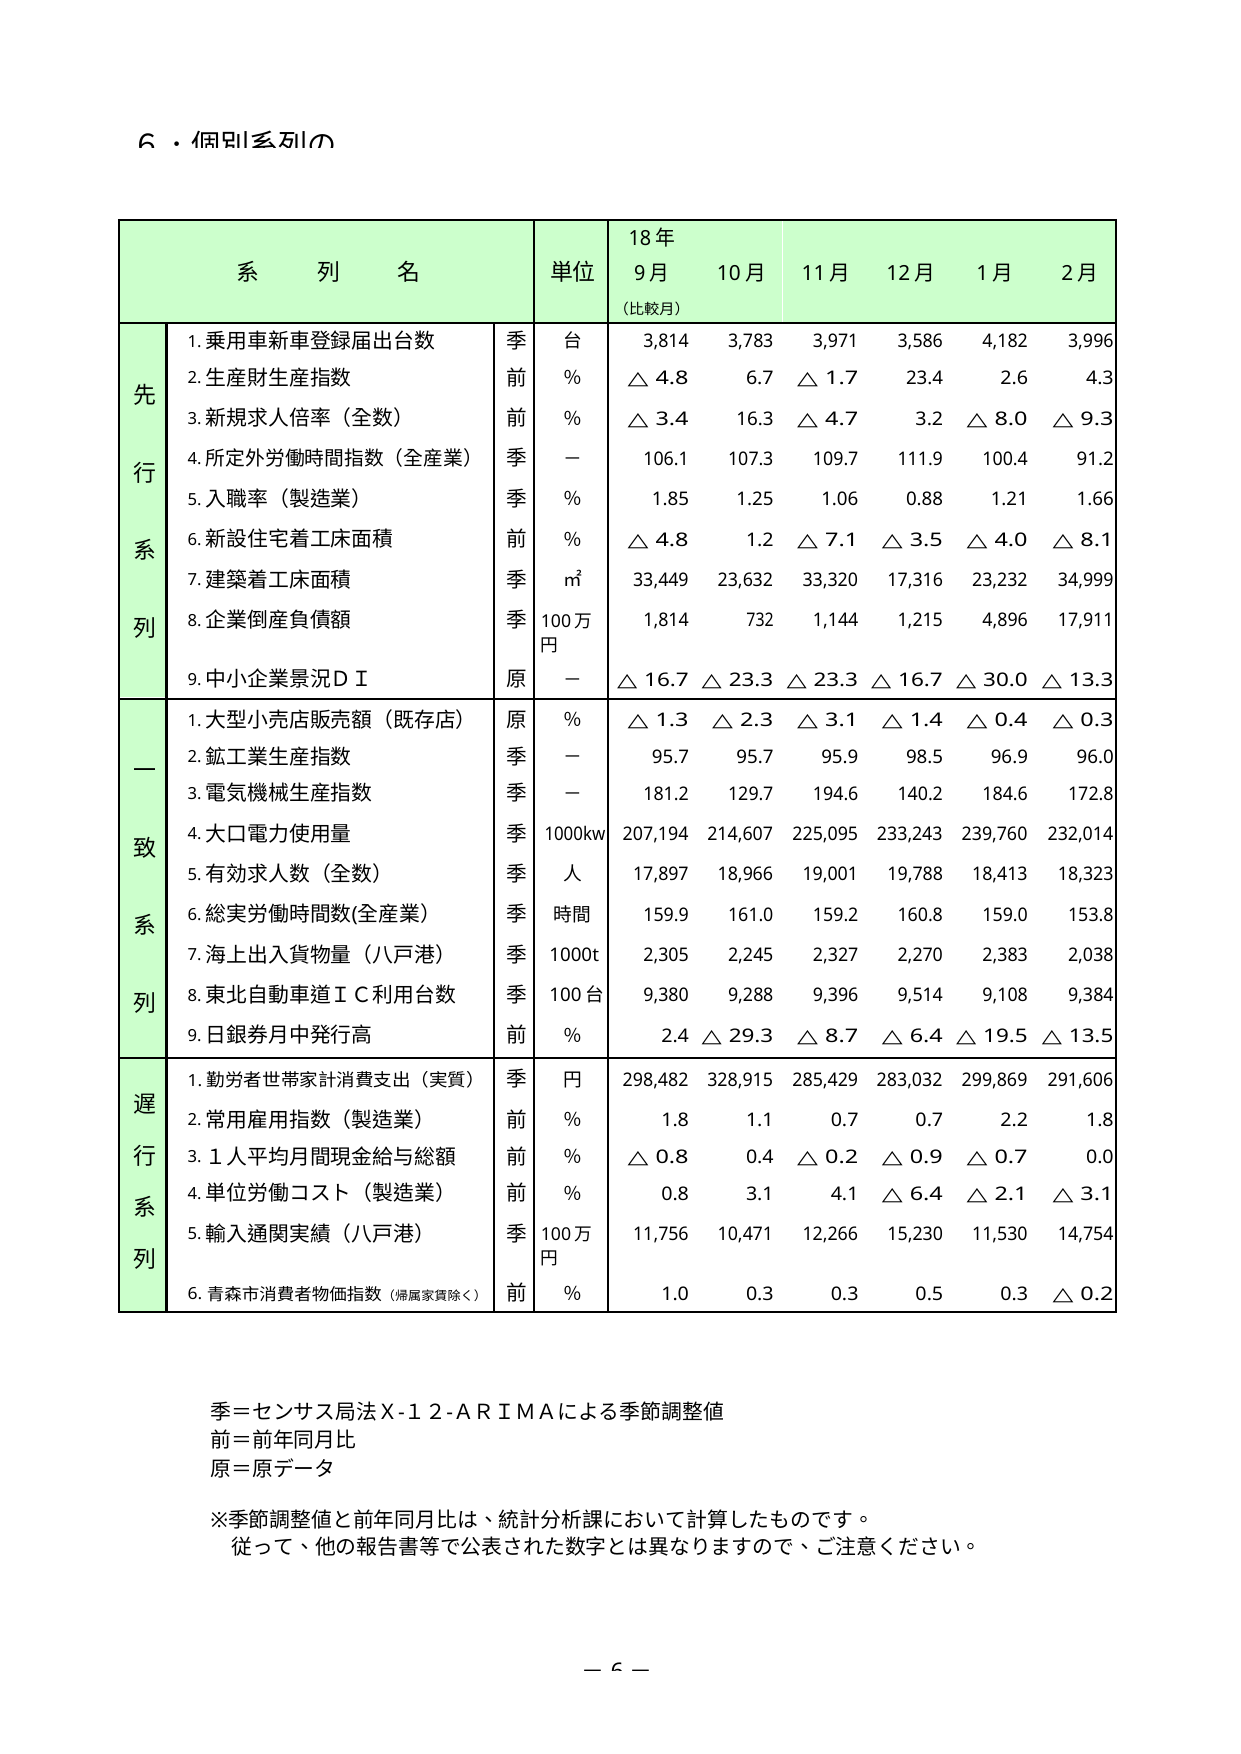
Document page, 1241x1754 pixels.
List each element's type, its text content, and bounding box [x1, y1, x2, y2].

table_cell △ 8.7 [783, 1012, 867, 1057]
table_cell △ 0.7 [952, 1135, 1037, 1172]
table_cell △ 4.0 [952, 516, 1037, 556]
table_cell 3,996 [1037, 324, 1115, 356]
table_cell 4. 大口電力使用量 [168, 811, 493, 851]
table_cell 172.8 [1037, 772, 1115, 811]
table_cell 0.3 [698, 1270, 782, 1311]
table_cell 100万円 [535, 597, 607, 656]
table_cell 2. 常用雇用指数（製造業） [168, 1097, 493, 1135]
table_cell 季 [495, 972, 533, 1012]
table_cell △ 0.2 [1037, 1270, 1115, 1311]
text 従って、他の報告書等で公表された数字とは異なりますので、ご注意ください。 [231, 1533, 1142, 1560]
table_cell 18,323 [1037, 851, 1115, 891]
table_cell 18,413 [952, 851, 1037, 891]
table_cell 0.3 [952, 1270, 1037, 1311]
table_cell 6. 新設住宅着工床面積 [168, 516, 493, 556]
table_cell 95.7 [609, 735, 698, 772]
table_cell ％ [535, 516, 607, 556]
table_cell 732 [698, 597, 782, 656]
table_cell △ 13.3 [1037, 656, 1115, 697]
table_cell 4. 所定外労働時間指数（全産業） [168, 435, 493, 476]
table_cell △ 6.4 [867, 1012, 952, 1057]
table_cell 時間 [535, 891, 607, 932]
table_cell 3. １人平均月間現金給与総額 [168, 1135, 493, 1172]
table_cell △ 6.4 [867, 1172, 952, 1211]
table_cell 12,266 [783, 1211, 867, 1270]
table_cell 一致系列 [120, 700, 165, 1057]
table_cell 季 [495, 324, 533, 356]
table_cell 16.3 [698, 395, 782, 435]
table_cell 3,586 [867, 324, 952, 356]
table_cell 17,316 [867, 556, 952, 597]
table_cell 214,607 [698, 811, 782, 851]
table_cell 5. 入職率（製造業） [168, 476, 493, 516]
table_header 系 列 名 [120, 221, 533, 322]
table_cell 0.0 [1037, 1135, 1115, 1172]
table_cell 1,144 [783, 597, 867, 656]
table_cell 161.0 [698, 891, 782, 932]
table_cell 1. 大型小売店販売額（既存店） [168, 700, 493, 735]
table_cell 0.5 [867, 1270, 952, 1311]
table_cell 2.4 [609, 1012, 698, 1057]
table_cell 106.1 [609, 435, 698, 476]
table_cell △ 13.5 [1037, 1012, 1115, 1057]
table_cell 100台 [535, 972, 607, 1012]
table_cell 9,108 [952, 972, 1037, 1012]
table_cell 3,814 [609, 324, 698, 356]
table_cell 2. 生産財生産指数 [168, 356, 493, 395]
table_cell 159.2 [783, 891, 867, 932]
table_cell △ 4.8 [609, 356, 698, 395]
table_cell 人 [535, 851, 607, 891]
table_cell 4. 単位労働コスト（製造業） [168, 1172, 493, 1211]
table_cell 299,869 [952, 1059, 1037, 1097]
table_cell 17,911 [1037, 597, 1115, 656]
table_cell 1.2 [698, 516, 782, 556]
table_cell 4.3 [1037, 356, 1115, 395]
table_cell 円 [535, 1059, 607, 1097]
table_cell － [535, 656, 607, 697]
table_cell 232,014 [1037, 811, 1115, 851]
table_cell △ 1.7 [783, 356, 867, 395]
table_cell 前 [495, 1097, 533, 1135]
table_cell 7. 海上出入貨物量（八戸港） [168, 932, 493, 972]
table_cell 233,243 [867, 811, 952, 851]
table_cell ％ [535, 1172, 607, 1211]
table_cell 3.1 [698, 1172, 782, 1211]
table_cell 季 [495, 435, 533, 476]
table_cell － [535, 435, 607, 476]
table_cell 0.4 [698, 1135, 782, 1172]
table_cell 1. 勤労者世帯家計消費支出（実質） [168, 1059, 493, 1097]
table_cell △ 7.1 [783, 516, 867, 556]
table_cell 9,288 [698, 972, 782, 1012]
table_cell 283,032 [867, 1059, 952, 1097]
table_cell 前 [495, 1270, 533, 1311]
table_cell 184.6 [952, 772, 1037, 811]
table_cell 9,396 [783, 972, 867, 1012]
table_cell 18,966 [698, 851, 782, 891]
table_cell ㎡ [535, 556, 607, 597]
table_cell 159.9 [609, 891, 698, 932]
table_cell 107.3 [698, 435, 782, 476]
table_cell 前 [495, 516, 533, 556]
table_cell ％ [535, 395, 607, 435]
table_cell 季 [495, 1059, 533, 1097]
table_cell 91.2 [1037, 435, 1115, 476]
table_cell 19,001 [783, 851, 867, 891]
table_header 12月 [867, 221, 952, 322]
table_cell 291,606 [1037, 1059, 1115, 1097]
table_cell 9. 日銀券月中発行高 [168, 1012, 493, 1057]
table_cell 4,896 [952, 597, 1037, 656]
table_cell △ 8.0 [952, 395, 1037, 435]
table_cell 9. 中小企業景況ＤＩ [168, 656, 493, 697]
table_cell 160.8 [867, 891, 952, 932]
table_cell △ 0.2 [783, 1135, 867, 1172]
table_header 1月 [952, 221, 1037, 322]
table_cell 7. 建築着工床面積 [168, 556, 493, 597]
table_cell △ 4.7 [783, 395, 867, 435]
table_cell △ 0.3 [1037, 700, 1115, 735]
table_cell 111.9 [867, 435, 952, 476]
table_header 11月 [783, 221, 867, 322]
table_header 2月 [1037, 221, 1115, 322]
table_cell 前 [495, 1012, 533, 1057]
table_cell 1.0 [609, 1270, 698, 1311]
table_cell 1.66 [1037, 476, 1115, 516]
table_cell 原 [495, 700, 533, 735]
table_cell 159.0 [952, 891, 1037, 932]
table_cell 6. 総実労働時間数(全産業） [168, 891, 493, 932]
table_cell 季 [495, 1211, 533, 1270]
table_cell 2,383 [952, 932, 1037, 972]
table_cell 11,756 [609, 1211, 698, 1270]
table_cell 2,270 [867, 932, 952, 972]
table_cell 98.5 [867, 735, 952, 772]
table_cell 34,999 [1037, 556, 1115, 597]
text 原＝原データ [210, 1454, 1142, 1482]
table_cell 前 [495, 1172, 533, 1211]
table_cell 194.6 [783, 772, 867, 811]
table_cell 前 [495, 1135, 533, 1172]
table_cell △ 23.3 [783, 656, 867, 697]
table_cell △ 29.3 [698, 1012, 782, 1057]
table_cell － [535, 735, 607, 772]
table_cell 2.6 [952, 356, 1037, 395]
table_cell ％ [535, 1270, 607, 1311]
table_cell 2.2 [952, 1097, 1037, 1135]
table_cell △ 9.3 [1037, 395, 1115, 435]
table_cell 1.8 [1037, 1097, 1115, 1135]
table_cell 3. 新規求人倍率（全数） [168, 395, 493, 435]
table_cell △ 30.0 [952, 656, 1037, 697]
table_cell 1000kw [535, 811, 607, 851]
table_cell △ 2.3 [698, 700, 782, 735]
table_cell 3. 電気機械生産指数 [168, 772, 493, 811]
table_cell 4.1 [783, 1172, 867, 1211]
table_cell 1.25 [698, 476, 782, 516]
table_cell 1.1 [698, 1097, 782, 1135]
table_cell 季 [495, 556, 533, 597]
table_cell 季 [495, 891, 533, 932]
table_cell 19,788 [867, 851, 952, 891]
table_cell 3,971 [783, 324, 867, 356]
table_cell 285,429 [783, 1059, 867, 1097]
table_cell 15,230 [867, 1211, 952, 1270]
table_cell △ 1.4 [867, 700, 952, 735]
table_cell 0.7 [783, 1097, 867, 1135]
table_cell 4,182 [952, 324, 1037, 356]
table_cell 2,327 [783, 932, 867, 972]
table_header 18年 9月 （比較月） [609, 221, 698, 322]
table_cell 96.9 [952, 735, 1037, 772]
table_cell 先行系列 [120, 324, 165, 697]
table_cell ％ [535, 700, 607, 735]
table_cell 2. 鉱工業生産指数 [168, 735, 493, 772]
table_cell 33,449 [609, 556, 698, 597]
table_cell 129.7 [698, 772, 782, 811]
table_cell △ 3.5 [867, 516, 952, 556]
table_cell △ 16.7 [867, 656, 952, 697]
table_cell 季 [495, 811, 533, 851]
table_cell 328,915 [698, 1059, 782, 1097]
table_cell 1.21 [952, 476, 1037, 516]
table_cell 5. 有効求人数（全数） [168, 851, 493, 891]
table_header 単位 [535, 221, 607, 322]
table_cell 5. 輸入通関実績（八戸港） [168, 1211, 493, 1270]
table_cell 33,320 [783, 556, 867, 597]
table_header 10月 [698, 221, 782, 322]
table_cell 季 [495, 476, 533, 516]
table_cell 0.88 [867, 476, 952, 516]
table_cell 23.4 [867, 356, 952, 395]
table_cell 153.8 [1037, 891, 1115, 932]
table_cell 0.3 [783, 1270, 867, 1311]
table_cell 23,232 [952, 556, 1037, 597]
table_cell 95.7 [698, 735, 782, 772]
table_cell 96.0 [1037, 735, 1115, 772]
table_cell 95.9 [783, 735, 867, 772]
table_cell 前 [495, 356, 533, 395]
table_cell 1,215 [867, 597, 952, 656]
table_cell 8. 企業倒産負債額 [168, 597, 493, 656]
table_cell 季 [495, 851, 533, 891]
table_cell 10,471 [698, 1211, 782, 1270]
table_cell 100.4 [952, 435, 1037, 476]
table_cell 1.06 [783, 476, 867, 516]
table_cell ％ [535, 476, 607, 516]
table_cell 6. 青森市消費者物価指数（帰属家賃除く） [168, 1270, 493, 1311]
table_cell ％ [535, 356, 607, 395]
table_cell 9,384 [1037, 972, 1115, 1012]
table_cell － [535, 772, 607, 811]
table_cell △ 3.1 [1037, 1172, 1115, 1211]
table_cell 140.2 [867, 772, 952, 811]
table_cell 298,482 [609, 1059, 698, 1097]
table_cell 17,897 [609, 851, 698, 891]
text 季＝センサス局法Ｘ-１２-ＡＲＩＭＡによる季節調整値前＝前年同月比 [210, 1397, 736, 1454]
table_cell △ 16.7 [609, 656, 698, 697]
table_cell △ 3.4 [609, 395, 698, 435]
table_cell △ 2.1 [952, 1172, 1037, 1211]
table_cell 100万円 [535, 1211, 607, 1270]
table_cell 0.8 [609, 1172, 698, 1211]
table_cell 1.85 [609, 476, 698, 516]
table_cell 遅行系列 [120, 1059, 165, 1311]
table_cell △ 1.3 [609, 700, 698, 735]
table_cell △ 0.4 [952, 700, 1037, 735]
table_cell 季 [495, 735, 533, 772]
table_cell 2,305 [609, 932, 698, 972]
table_cell 3.2 [867, 395, 952, 435]
table_cell 109.7 [783, 435, 867, 476]
table_cell 23,632 [698, 556, 782, 597]
table_cell 0.7 [867, 1097, 952, 1135]
table_cell 207,194 [609, 811, 698, 851]
table_cell 6.7 [698, 356, 782, 395]
table_cell 前 [495, 395, 533, 435]
table_cell 1,814 [609, 597, 698, 656]
table_cell 14,754 [1037, 1211, 1115, 1270]
table_cell 9,514 [867, 972, 952, 1012]
table_cell 181.2 [609, 772, 698, 811]
table_cell 季 [495, 772, 533, 811]
table_cell △ 19.5 [952, 1012, 1037, 1057]
table_cell △ 3.1 [783, 700, 867, 735]
table_cell △ 4.8 [609, 516, 698, 556]
table_cell 3,783 [698, 324, 782, 356]
table_cell 9,380 [609, 972, 698, 1012]
table_cell 225,095 [783, 811, 867, 851]
table_cell △ 8.1 [1037, 516, 1115, 556]
table_cell 2,038 [1037, 932, 1115, 972]
table_cell △ 0.8 [609, 1135, 698, 1172]
table_cell 11,530 [952, 1211, 1037, 1270]
table_cell 台 [535, 324, 607, 356]
table_cell 1.8 [609, 1097, 698, 1135]
table_cell 239,760 [952, 811, 1037, 851]
table_cell △ 23.3 [698, 656, 782, 697]
table_cell ％ [535, 1012, 607, 1057]
table_cell 季 [495, 597, 533, 656]
table_cell 2,245 [698, 932, 782, 972]
table_cell 原 [495, 656, 533, 697]
table_cell 1000t [535, 932, 607, 972]
text ※季節調整値と前年同月比は、統計分析課において計算したものです。 [210, 1507, 1142, 1533]
table_cell ％ [535, 1135, 607, 1172]
table_cell 季 [495, 932, 533, 972]
table_cell 1. 乗用車新車登録届出台数 [168, 324, 493, 356]
table_cell ％ [535, 1097, 607, 1135]
table_cell 8. 東北自動車道ＩＣ利用台数 [168, 972, 493, 1012]
table_cell △ 0.9 [867, 1135, 952, 1172]
